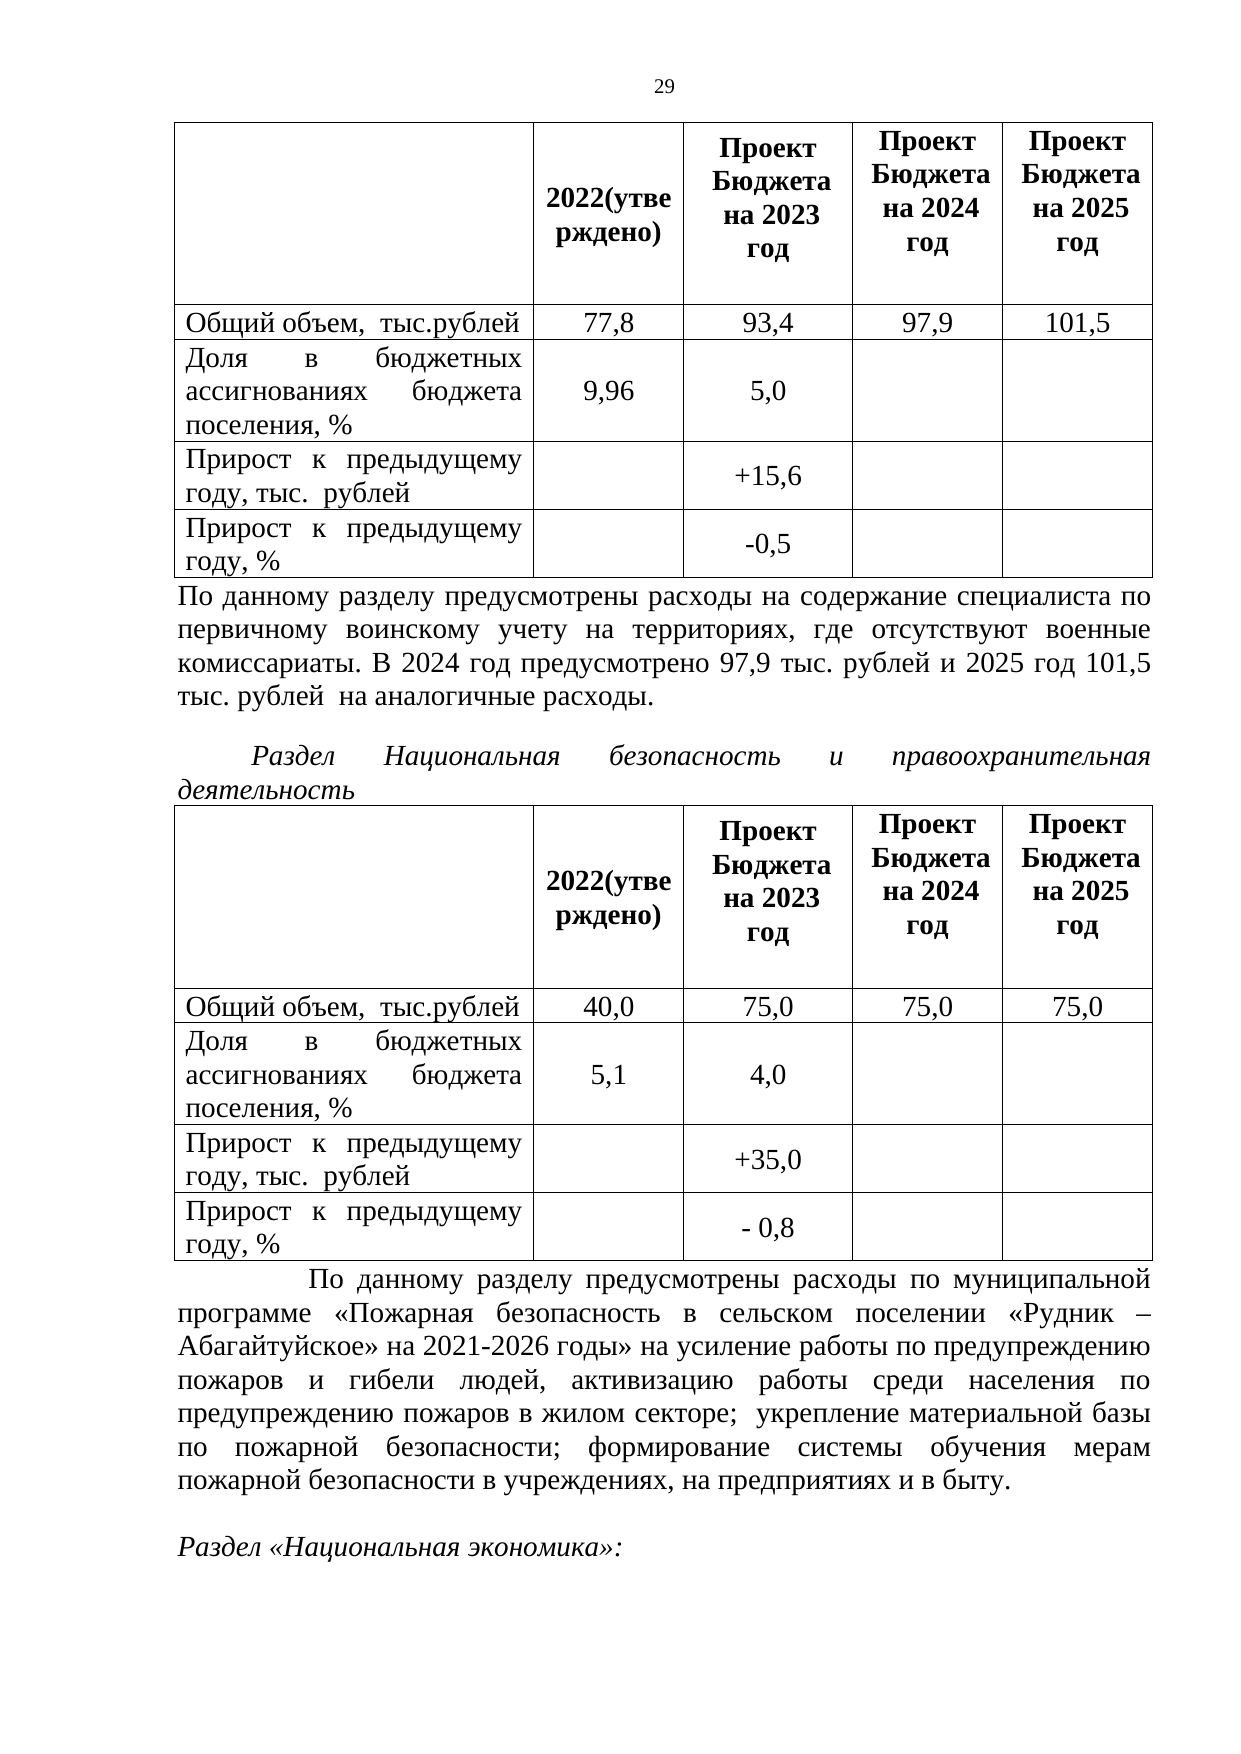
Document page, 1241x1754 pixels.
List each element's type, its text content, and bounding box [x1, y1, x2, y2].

table_header Проект Бюджета на 2025 год [1003, 806, 1152, 988]
table_header Проект Бюджета на 2024 год [853, 806, 1002, 988]
table_cell 101,5 [1003, 305, 1152, 339]
table_cell Прирост к предыдущему году, % [175, 1193, 533, 1260]
table_cell [534, 442, 683, 509]
table_cell 75,0 [684, 989, 852, 1022]
table_cell Прирост к предыдущему году, % [175, 510, 533, 577]
table_cell 9,96 [534, 340, 683, 441]
table_cell 5,0 [684, 340, 852, 441]
table_cell Общий объем, тыс.рублей [175, 305, 533, 339]
table_header Проект Бюджета на 2024 год [853, 123, 1002, 304]
table_cell 93,4 [684, 305, 852, 339]
table_cell [1003, 1023, 1152, 1124]
table_cell +35,0 [684, 1125, 852, 1192]
table_header 2022(утверждено) [534, 123, 683, 304]
table_cell [1003, 340, 1152, 441]
table_cell [1003, 442, 1152, 509]
table_cell 40,0 [534, 989, 683, 1022]
table_cell 75,0 [1003, 989, 1152, 1022]
table_cell [534, 510, 683, 577]
text По данному разделу предусмотрены расходы на содержание специалиста по первичному воинскому учету на территориях, где отсутствуют военные комиссариаты. В 2024 год предусмотрено 97,9 тыс. рублей и 2025 год 101,5 тыс. рублей на аналогичные расходы. [177, 578, 1152, 712]
table_header [175, 123, 533, 304]
table_header [175, 806, 533, 988]
text Раздел «Национальная экономика»: [177, 1529, 1152, 1563]
table_cell 4,0 [684, 1023, 852, 1124]
table_cell Общий объем, тыс.рублей [175, 989, 533, 1022]
table_cell [534, 1125, 683, 1192]
table_cell [853, 340, 1002, 441]
table_header Проект Бюджета на 2025 год [1003, 123, 1152, 304]
table_cell [1003, 510, 1152, 577]
table_cell [534, 1193, 683, 1260]
text Раздел Национальная безопасность и правоохранительная деятельность [177, 738, 1152, 805]
table_cell [853, 1125, 1002, 1192]
table_cell Доля в бюджетных ассигнованиях бюджета поселения, % [175, 1023, 533, 1124]
table_cell 97,9 [853, 305, 1002, 339]
table_cell [1003, 1193, 1152, 1260]
table_cell Прирост к предыдущему году, тыс. рублей [175, 1125, 533, 1192]
table_header 2022(утверждено) [534, 806, 683, 988]
table_cell [853, 1193, 1002, 1260]
table_cell -0,5 [684, 510, 852, 577]
table_cell [853, 1023, 1002, 1124]
table_cell 75,0 [853, 989, 1002, 1022]
table_cell [1003, 1125, 1152, 1192]
table_cell +15,6 [684, 442, 852, 509]
table_cell [853, 510, 1002, 577]
table_cell 5,1 [534, 1023, 683, 1124]
table_cell [853, 442, 1002, 509]
table_cell Прирост к предыдущему году, тыс. рублей [175, 442, 533, 509]
table_cell Доля в бюджетных ассигнованиях бюджета поселения, % [175, 340, 533, 441]
table_header Проект Бюджета на 2023 год [684, 806, 852, 988]
table_cell 77,8 [534, 305, 683, 339]
text По данному разделу предусмотрены расходы по муниципальной программе «Пожарная безопасность в сельском поселении «Рудник – Абагайтуйское» на 2021-2026 годы» на усиление работы по предупреждению пожаров и гибели людей, активизацию работы среди населения по предупреждению пожаров в жилом секторе; укрепление материальной базы по пожарной безопасности; формирование системы обучения мерам пожарной безопасности в учреждениях, на предприятиях и в быту. [177, 1261, 1152, 1496]
table_cell - 0,8 [684, 1193, 852, 1260]
table_header Проект Бюджета на 2023 год [684, 123, 852, 304]
